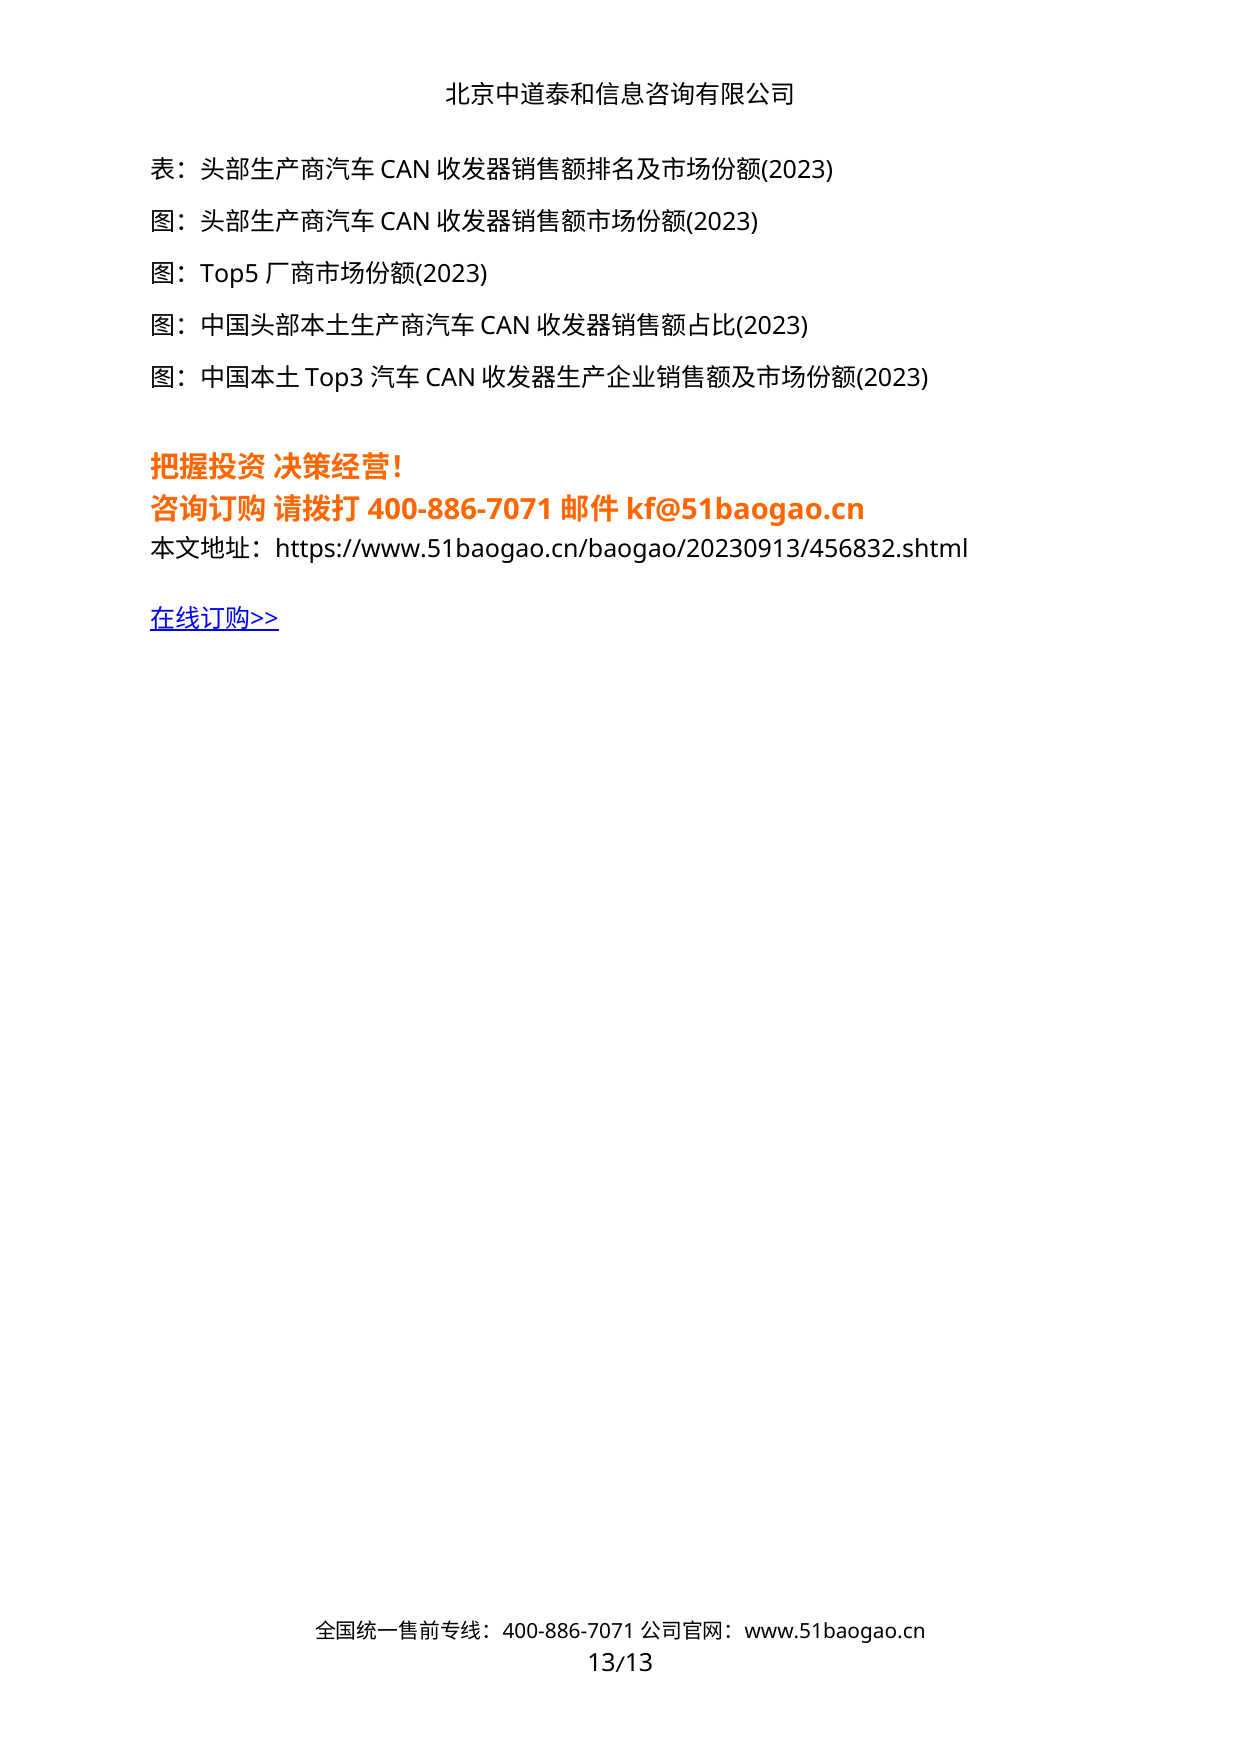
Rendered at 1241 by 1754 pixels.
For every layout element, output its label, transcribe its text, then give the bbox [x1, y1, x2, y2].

text 把握投资 决策经营！咨询订购 请拨打 400-886-7071 邮件 kf@51baogao.cn本文地址：https://www.51baogao.cn/baogao/20230913/456832.shtml [150, 409, 1090, 564]
text 表：头部生产商汽车CAN收发器销售额排名及市场份额(2023) [150, 150, 1090, 186]
text 图：头部生产商汽车CAN收发器销售额市场份额(2023) [150, 202, 1090, 238]
text 在线订购>> [150, 564, 1090, 635]
text 图：中国本土Top3 汽车CAN收发器生产企业销售额及市场份额(2023) [150, 357, 1090, 394]
text 图：中国头部本土生产商汽车CAN收发器销售额占比(2023) [150, 306, 1090, 342]
text 图：Top5 厂商市场份额(2023) [150, 254, 1090, 290]
